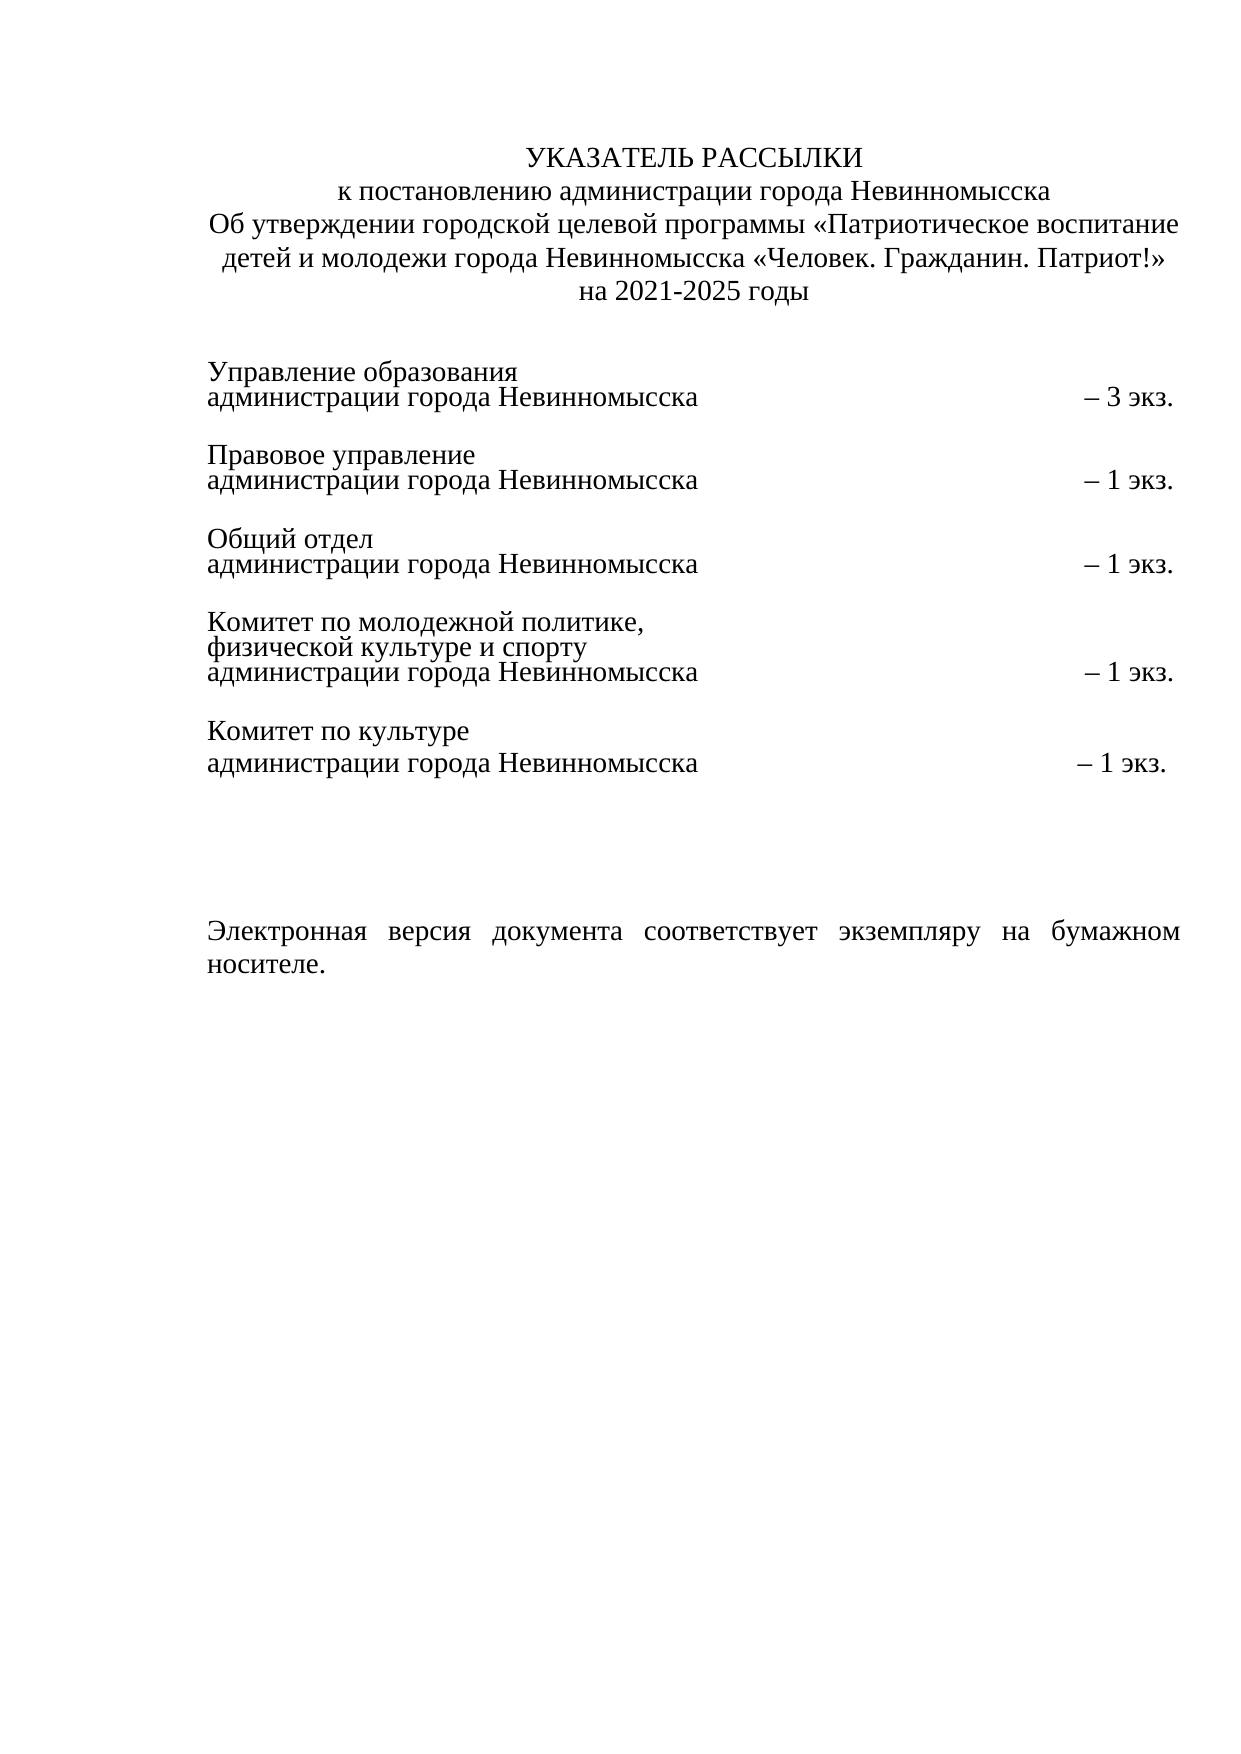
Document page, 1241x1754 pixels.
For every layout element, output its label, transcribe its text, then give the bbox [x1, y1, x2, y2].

text Общий отдел [207, 528, 1181, 553]
text администрации города Невинномысска – 1 экз. [207, 662, 1181, 687]
text администрации города Невинномысска – 1 экз. [207, 553, 1181, 578]
text администрации города Невинномысска – 3 экз. [207, 386, 1181, 411]
text физической культуре и спорту [218, 637, 1181, 662]
text к постановлению администрации города Невинномысска [207, 173, 1181, 206]
text УКАЗАТЕЛЬ РАССЫЛКИ [207, 148, 1181, 173]
text администрации города Невинномысска – 1 экз. [207, 470, 1181, 495]
text Комитет по культуре [207, 720, 1181, 745]
text Об утверждении городской целевой программы «Патриотическое воспитание детей и молодежи города Невинномысска «Человек. Гражданин. Патриот!» на 2021-2025 годы [207, 206, 1181, 307]
text Комитет по молодежной политике, [207, 612, 1181, 637]
text Правовое управление [207, 445, 1181, 470]
list Электронная версия документа соответствует экземпляру на бумажном носителе. [207, 913, 1181, 980]
text администрации города Невинномысска – 1 экз. [207, 745, 1181, 779]
text Управление образования [207, 361, 1181, 386]
